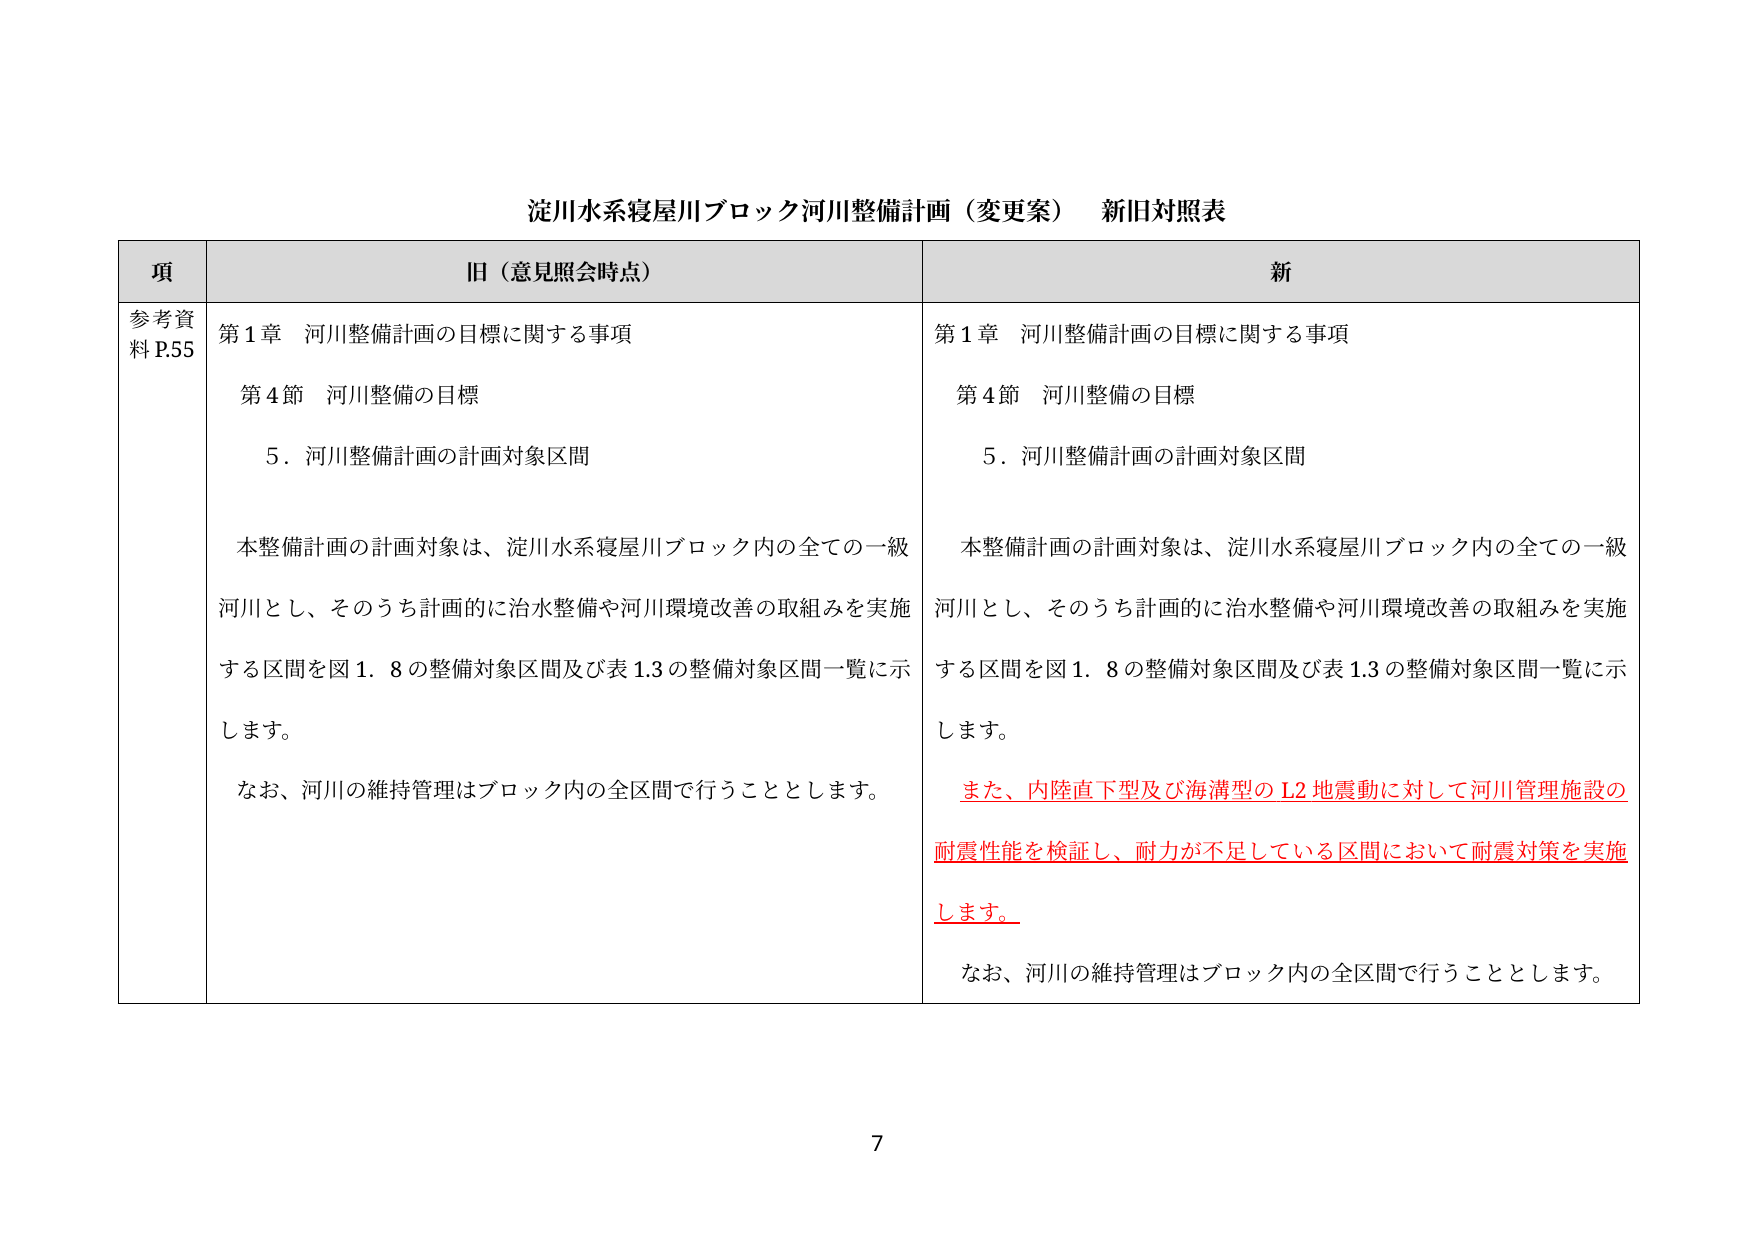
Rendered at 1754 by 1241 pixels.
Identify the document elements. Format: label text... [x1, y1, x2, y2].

text 淀川水系寝屋川ブロック河川整備計画（変更案） 新旧対照表 [118, 179, 1636, 240]
table_cell 参考資料P.55 [119, 303, 206, 1002]
table_cell 第1章 河川整備計画の目標に関する事項 第4節 河川整備の目標 ５．河川整備計画の計画対象区間 本整備計画の計画対象は、淀川水系寝屋川ブロック内の全ての一級河川とし、そのうち計画的に治水整備や河川環境改善の取組みを実施する区間を図1．8の整備対象区間及び表1.3の整備対象区間一覧に示します。 なお、河川の維持管理はブロック内の全区間で行うこととします。 [207, 303, 922, 1002]
table_header 旧（意見照会時点） [207, 241, 922, 302]
table_cell 第1章 河川整備計画の目標に関する事項 第4節 河川整備の目標 ５．河川整備計画の計画対象区間 本整備計画の計画対象は、淀川水系寝屋川ブロック内の全ての一級河川とし、そのうち計画的に治水整備や河川環境改善の取組みを実施する区間を図1．8の整備対象区間及び表1.3の整備対象区間一覧に示します。 また、内陸直下型及び海溝型のL2地震動に対して河川管理施設の耐震性能を検証し、耐力が不足している区間において耐震対策を実施します。 なお、河川の維持管理はブロック内の全区間で行うこととします。 [923, 303, 1639, 1002]
table_header 項 [119, 241, 206, 302]
table_header 新 [923, 241, 1639, 302]
